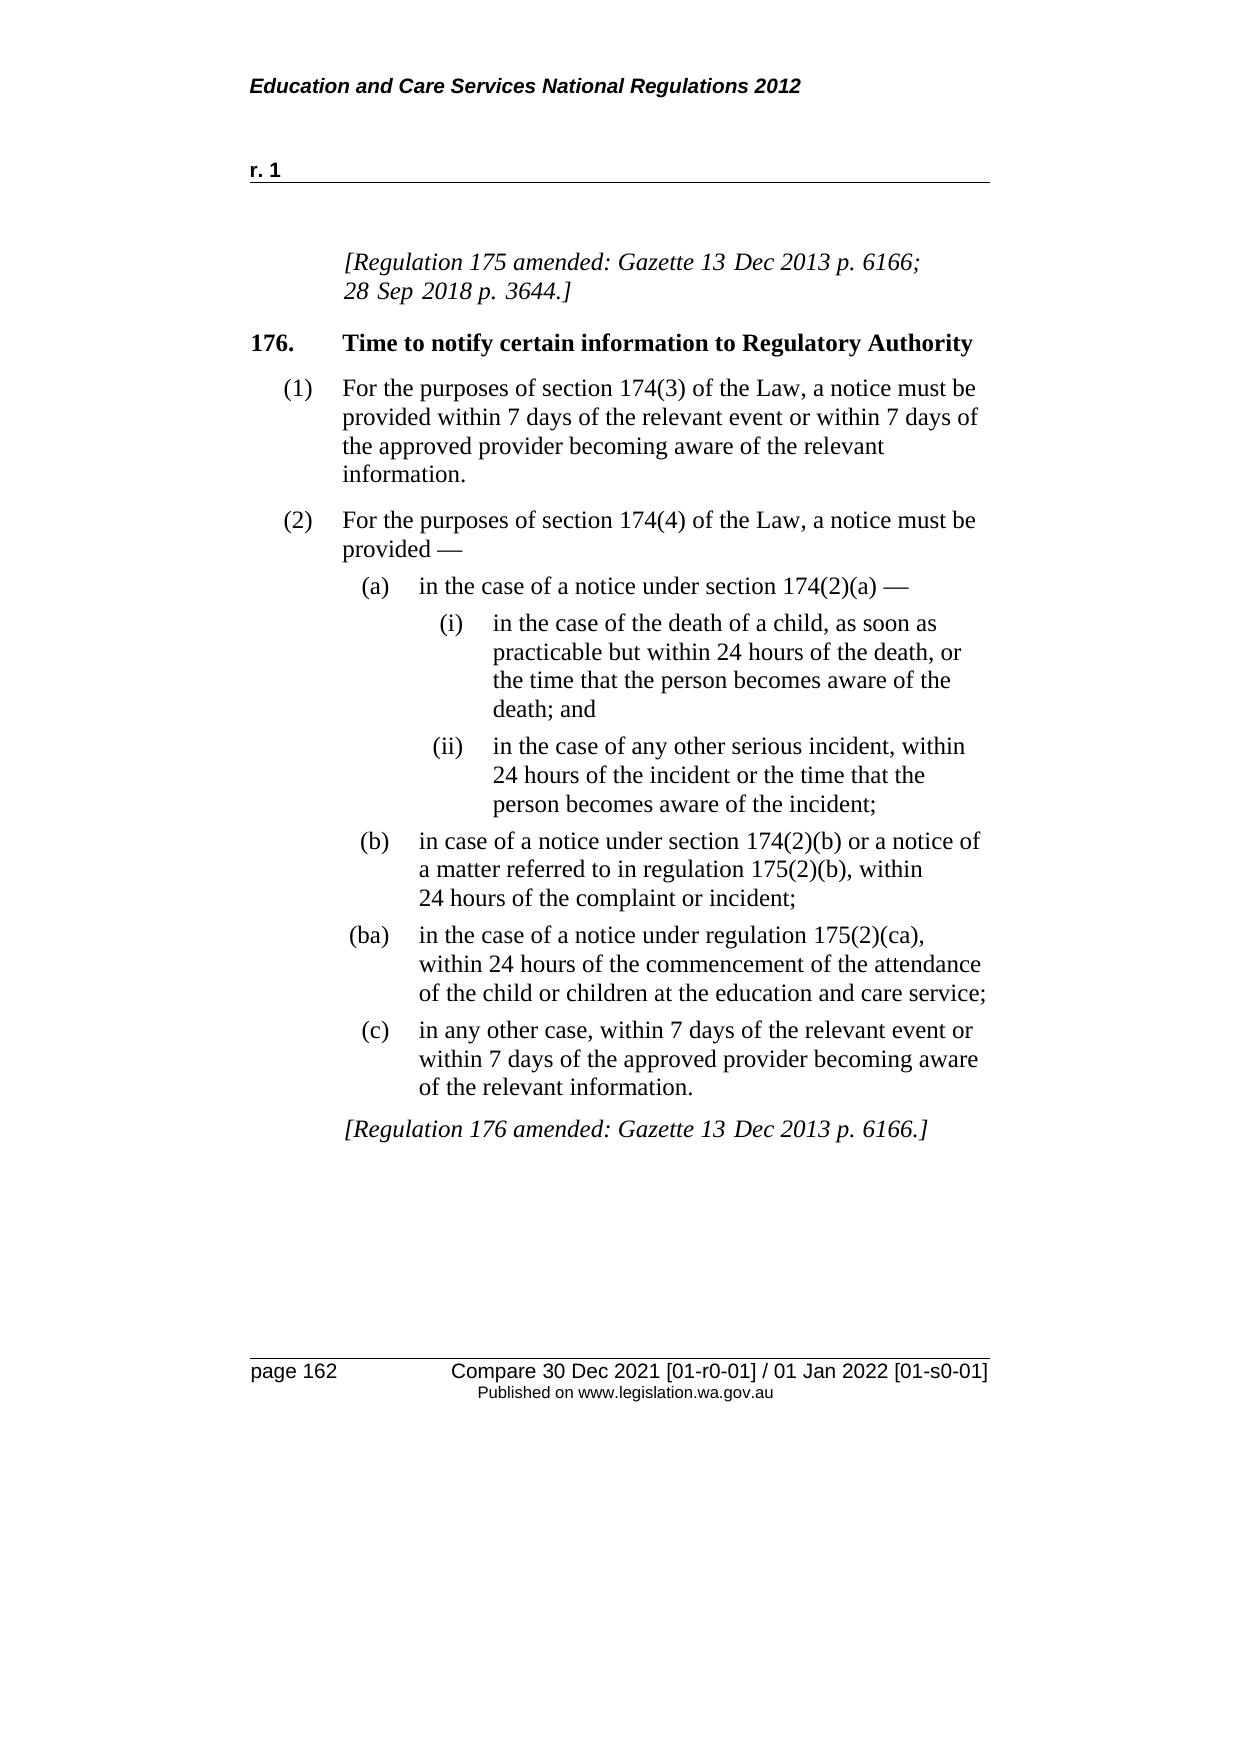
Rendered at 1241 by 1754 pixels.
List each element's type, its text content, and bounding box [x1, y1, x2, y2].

text (ba) in the case of a notice under regulation 175(2)(ca), within 24 hours of the commencement of the attendance of the child or children at the education and care service; [250, 920, 990, 1007]
text (a) in the case of a notice under section 174(2)(a) — [250, 571, 990, 599]
text (1) For the purposes of section 174(3) of the Law, a notice must be provided within 7 days of the relevant event or within 7 days of the approved provider becoming aware of the relevant information. [250, 373, 990, 488]
text (i) in the case of the death of a child, as soon as practicable but within 24 hours of the death, or the time that the person becomes aware of the death; and [250, 608, 990, 723]
text (2) For the purposes of section 174(4) of the Law, a notice must be provided — [250, 505, 990, 562]
text (ii) in the case of any other serious incident, within 24 hours of the incident or the time that the person becomes aware of the incident; [250, 731, 990, 817]
text [Regulation 175 amended: Gazette 13 Dec 2013 p. 6166; 28 Sep 2018 p. 3644.] [250, 247, 990, 305]
text (b) in case of a notice under section 174(2)(b) or a notice of a matter referred to in regulation 175(2)(b), within 24 hours of the complaint or incident; [250, 826, 990, 912]
text (c) in any other case, within 7 days of the relevant event or within 7 days of the approved provider becoming aware of the relevant information. [250, 1015, 990, 1101]
subtitle 176. Time to notify certain information to Regulatory Authority [250, 328, 990, 357]
text [Regulation 176 amended: Gazette 13 Dec 2013 p. 6166.] [250, 1114, 990, 1142]
